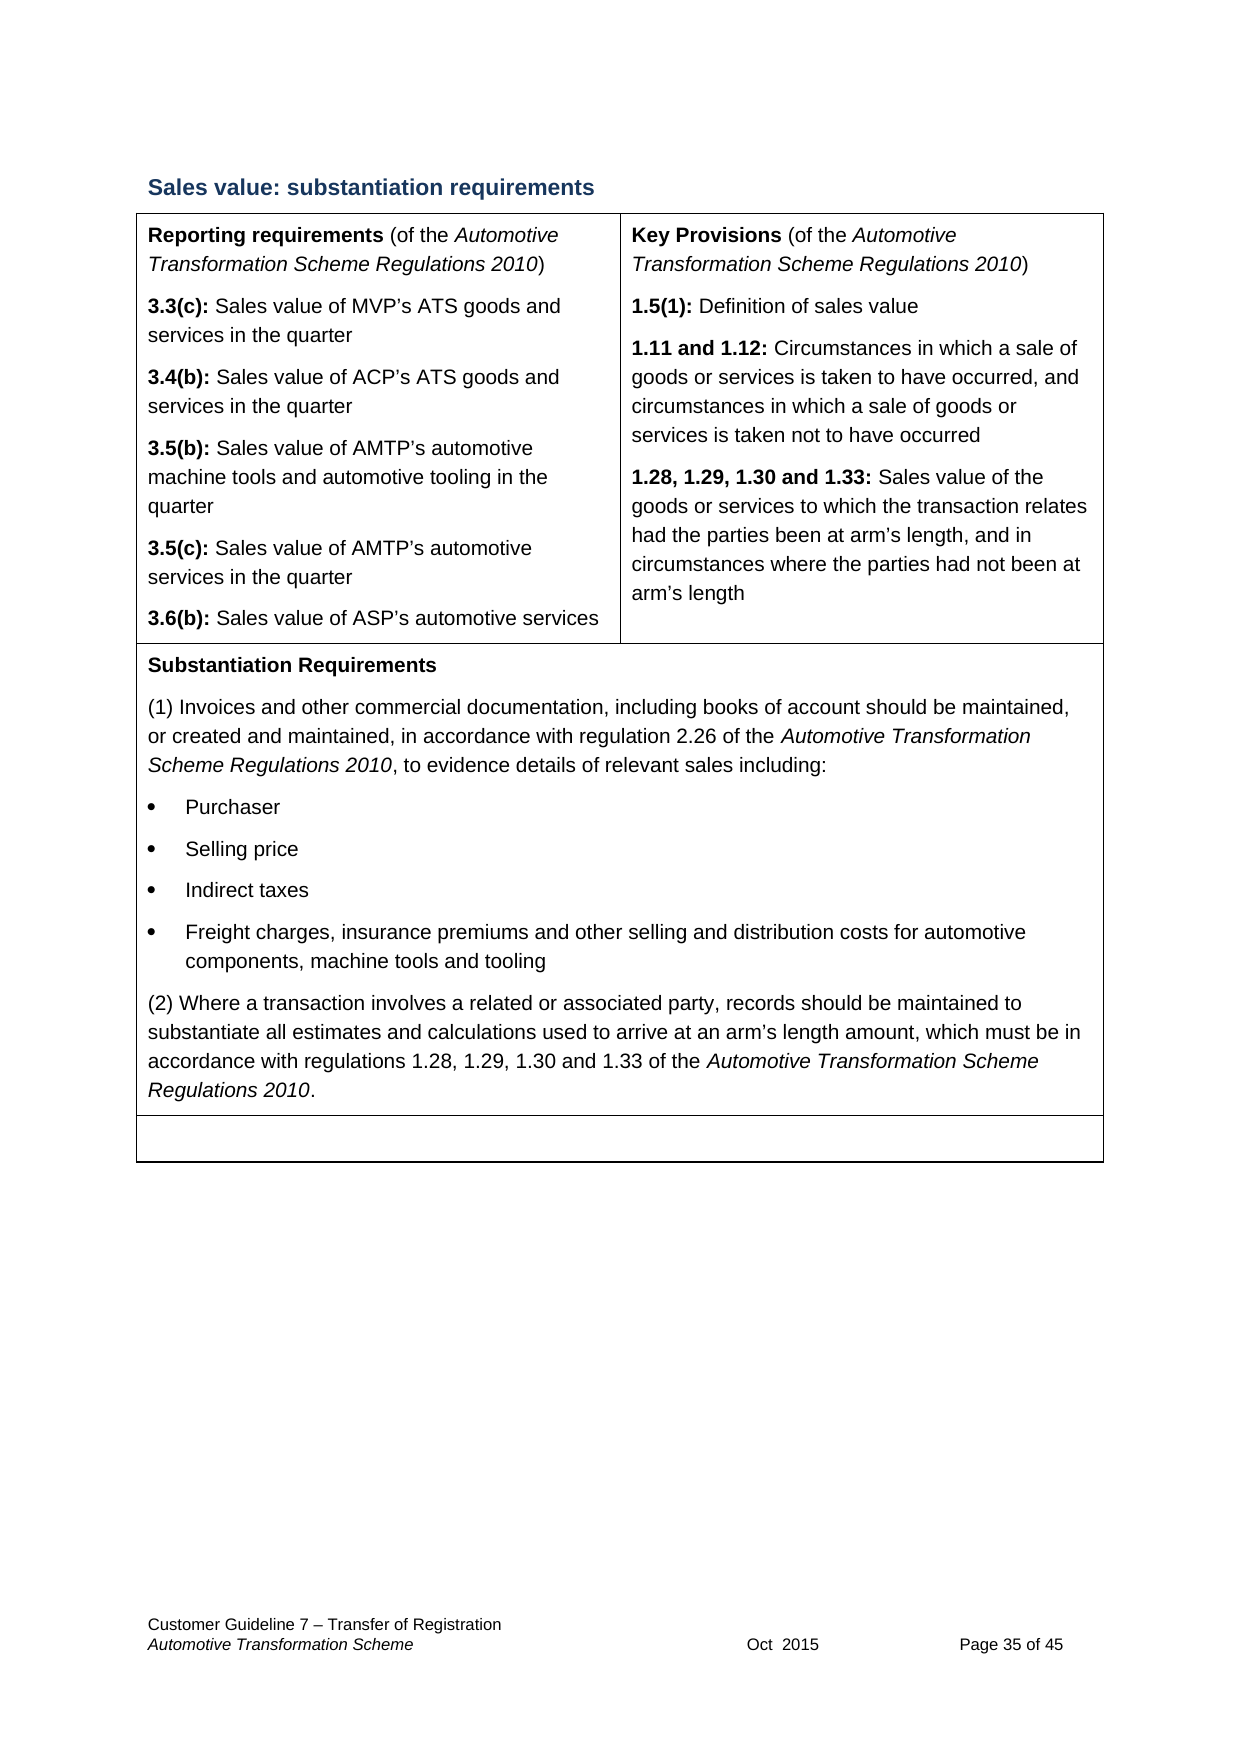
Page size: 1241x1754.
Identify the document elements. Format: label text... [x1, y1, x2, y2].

subtitle Sales value: substantiation requirements [148, 167, 1122, 200]
table_header Key Provisions (of the Automotive Transformation Scheme Regulations 2010) 1.5(1): Definition of sales value 1.11 and 1.12: Circumstances in which a sale of goods or services is taken to have occurred, and circumstances in which a sale of goods or services is taken not to have occurred 1.28, 1.29, 1.30 and 1.33: Sales value of the goods or services to which the transaction relates had the parties been at arm’s length, and in circumstances where the parties had not been at arm’s length [621, 214, 1103, 643]
table_cell Substantiation Requirements (1) Invoices and other commercial documentation, including books of account should be maintained, or created and maintained, in accordance with regulation 2.26 of the Automotive Transformation Scheme Regulations 2010, to evidence details of relevant sales including: Purchaser Selling price Indirect taxes Freight charges, insurance premiums and other selling and distribution costs for automotive components, machine tools and tooling (2) Where a transaction involves a related or associated party, records should be maintained to substantiate all estimates and calculations used to arrive at an arm’s length amount, which must be in accordance with regulations 1.28, 1.29, 1.30 and 1.33 of the Automotive Transformation Scheme Regulations 2010. [137, 644, 1103, 1114]
table_header Reporting requirements (of the Automotive Transformation Scheme Regulations 2010) 3.3(c): Sales value of MVP’s ATS goods and services in the quarter 3.4(b): Sales value of ACP’s ATS goods and services in the quarter 3.5(b): Sales value of AMTP’s automotive machine tools and automotive tooling in the quarter 3.5(c): Sales value of AMTP’s automotive services in the quarter 3.6(b): Sales value of ASP’s automotive services [137, 214, 620, 643]
table_cell [137, 1116, 1103, 1161]
